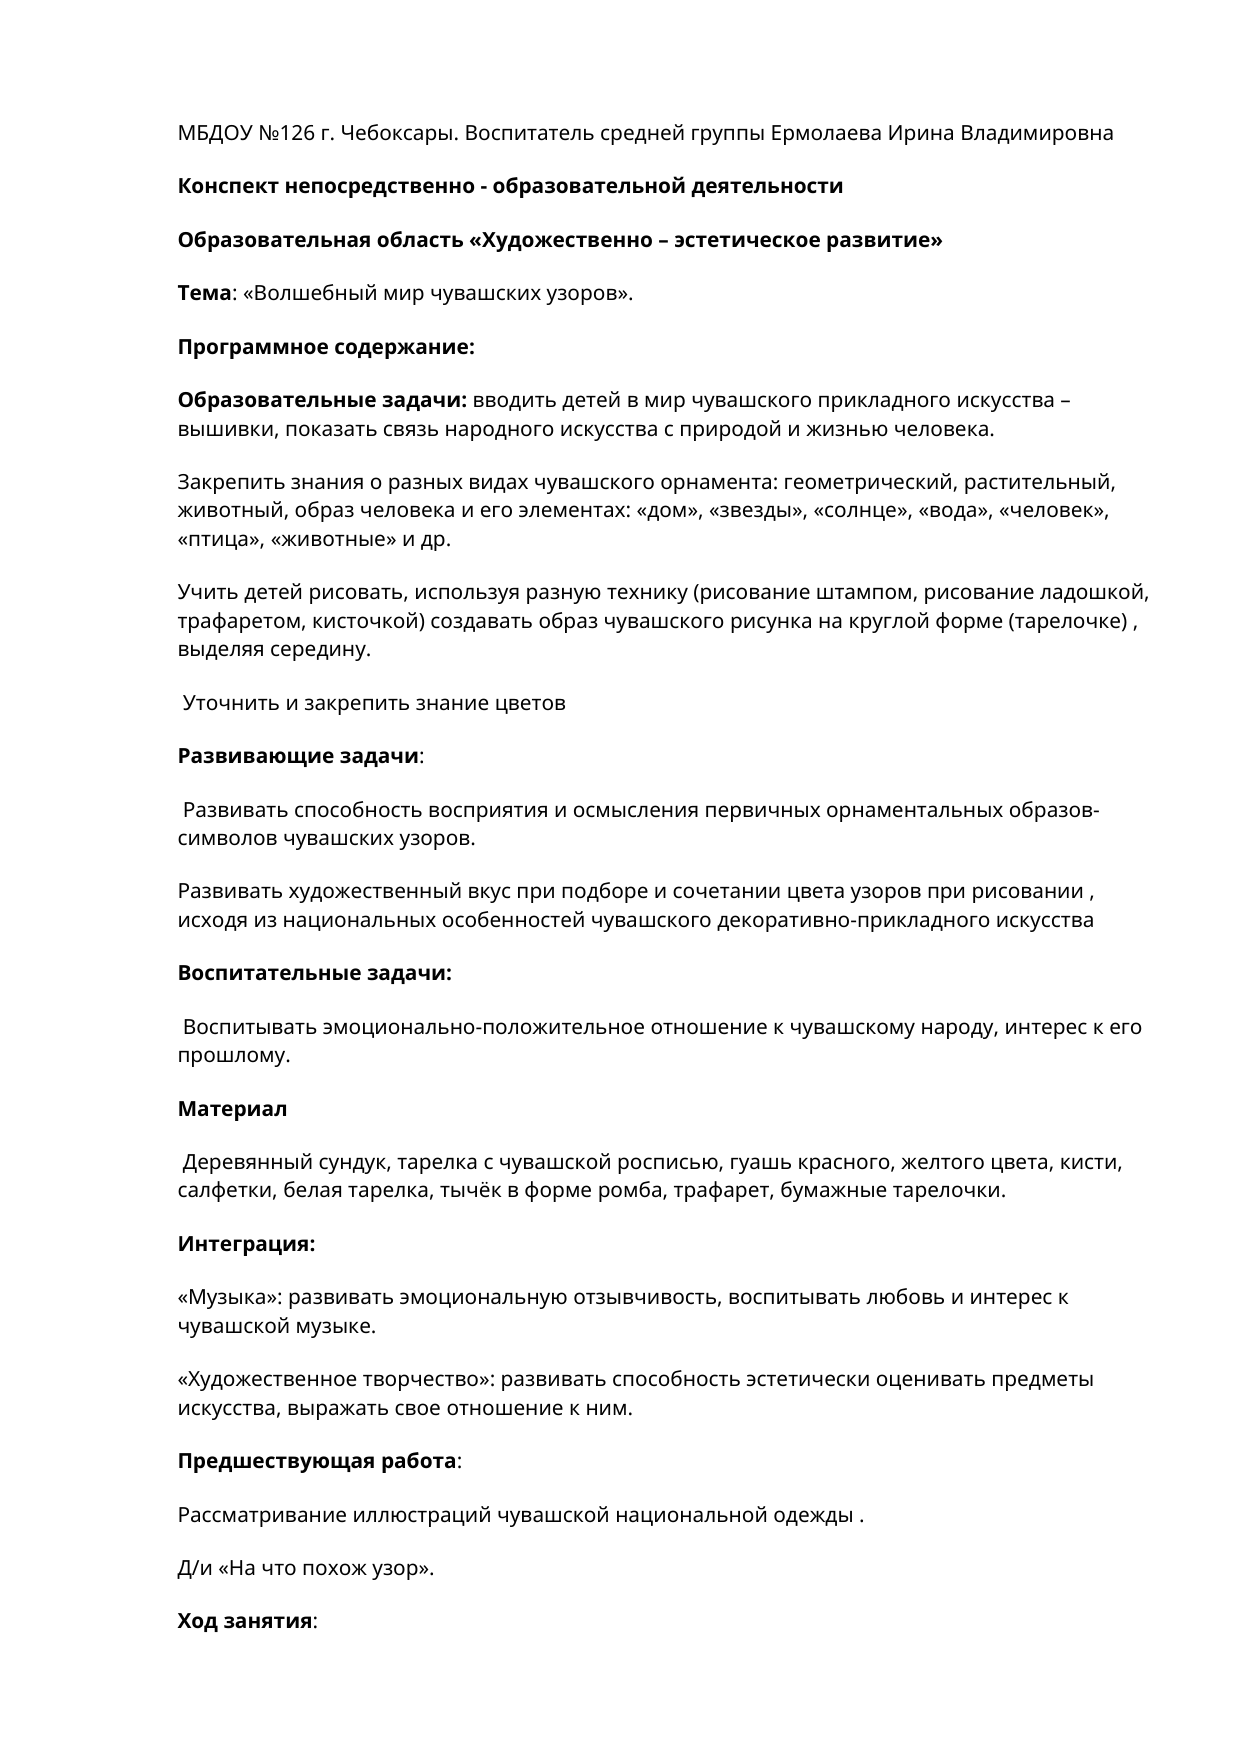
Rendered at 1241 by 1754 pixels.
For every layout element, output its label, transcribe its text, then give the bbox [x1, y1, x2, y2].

text Учить детей рисовать, используя разную технику (рисование штампом, рисование ладошкой, трафаретом, кисточкой) создавать образ чувашского рисунка на круглой форме (тарелочке) , выделяя середину. [177, 577, 1152, 663]
text Воспитательные задачи: [177, 958, 1152, 987]
text «Музыка»: развивать эмоциональную отзывчивость, воспитывать любовь и интерес к чувашской музыке. [177, 1282, 1152, 1339]
text Тема: «Волшебный мир чувашских узоров». [177, 278, 1152, 307]
text Развивать художественный вкус при подборе и сочетании цвета узоров при рисовании , исходя из национальных особенностей чувашского декоративно-прикладного искусства [177, 877, 1152, 933]
text Деревянный сундук, тарелка с чувашской росписью, гуашь красного, желтого цвета, кисти, салфетки, белая тарелка, тычёк в форме ромба, трафарет, бумажные тарелочки. [177, 1147, 1152, 1204]
text Материал [177, 1094, 1152, 1122]
text Развивающие задачи: [177, 741, 1152, 770]
text Ход занятия: [177, 1607, 1152, 1635]
text Д/и «На что похож узор». [177, 1553, 1152, 1582]
text Предшествующая работа: [177, 1446, 1152, 1475]
text Интеграция: [177, 1229, 1152, 1257]
text Рассматривание иллюстраций чувашской национальной одежды . [177, 1500, 1152, 1528]
text Развивать способность восприятия и осмысления первичных орнаментальных образов-символов чувашских узоров. [177, 795, 1152, 852]
text Программное содержание: [177, 332, 1152, 360]
text Закрепить знания о разных видах чувашского орнамента: геометрический, растительный, животный, образ человека и его элементах: «дом», «звезды», «солнце», «вода», «человек», «птица», «животные» и др. [177, 467, 1152, 552]
text Уточнить и закрепить знание цветов [177, 688, 1152, 716]
text Образовательная область «Художественно – эстетическое развитие» [177, 225, 1152, 253]
text Конспект непосредственно - образовательной деятельности [177, 172, 1152, 200]
text «Художественное творчество»: развивать способность эстетически оценивать предметы искусства, выражать свое отношение к ним. [177, 1364, 1152, 1421]
text МБДОУ №126 г. Чебоксары. Воспитатель средней группы Ермолаева Ирина Владимировна [177, 118, 1152, 147]
text Воспитывать эмоционально-положительное отношение к чувашскому народу, интерес к его прошлому. [177, 1012, 1152, 1069]
text Образовательные задачи: вводить детей в мир чувашского прикладного искусства – вышивки, показать связь народного искусства с природой и жизнью человека. [177, 385, 1152, 442]
